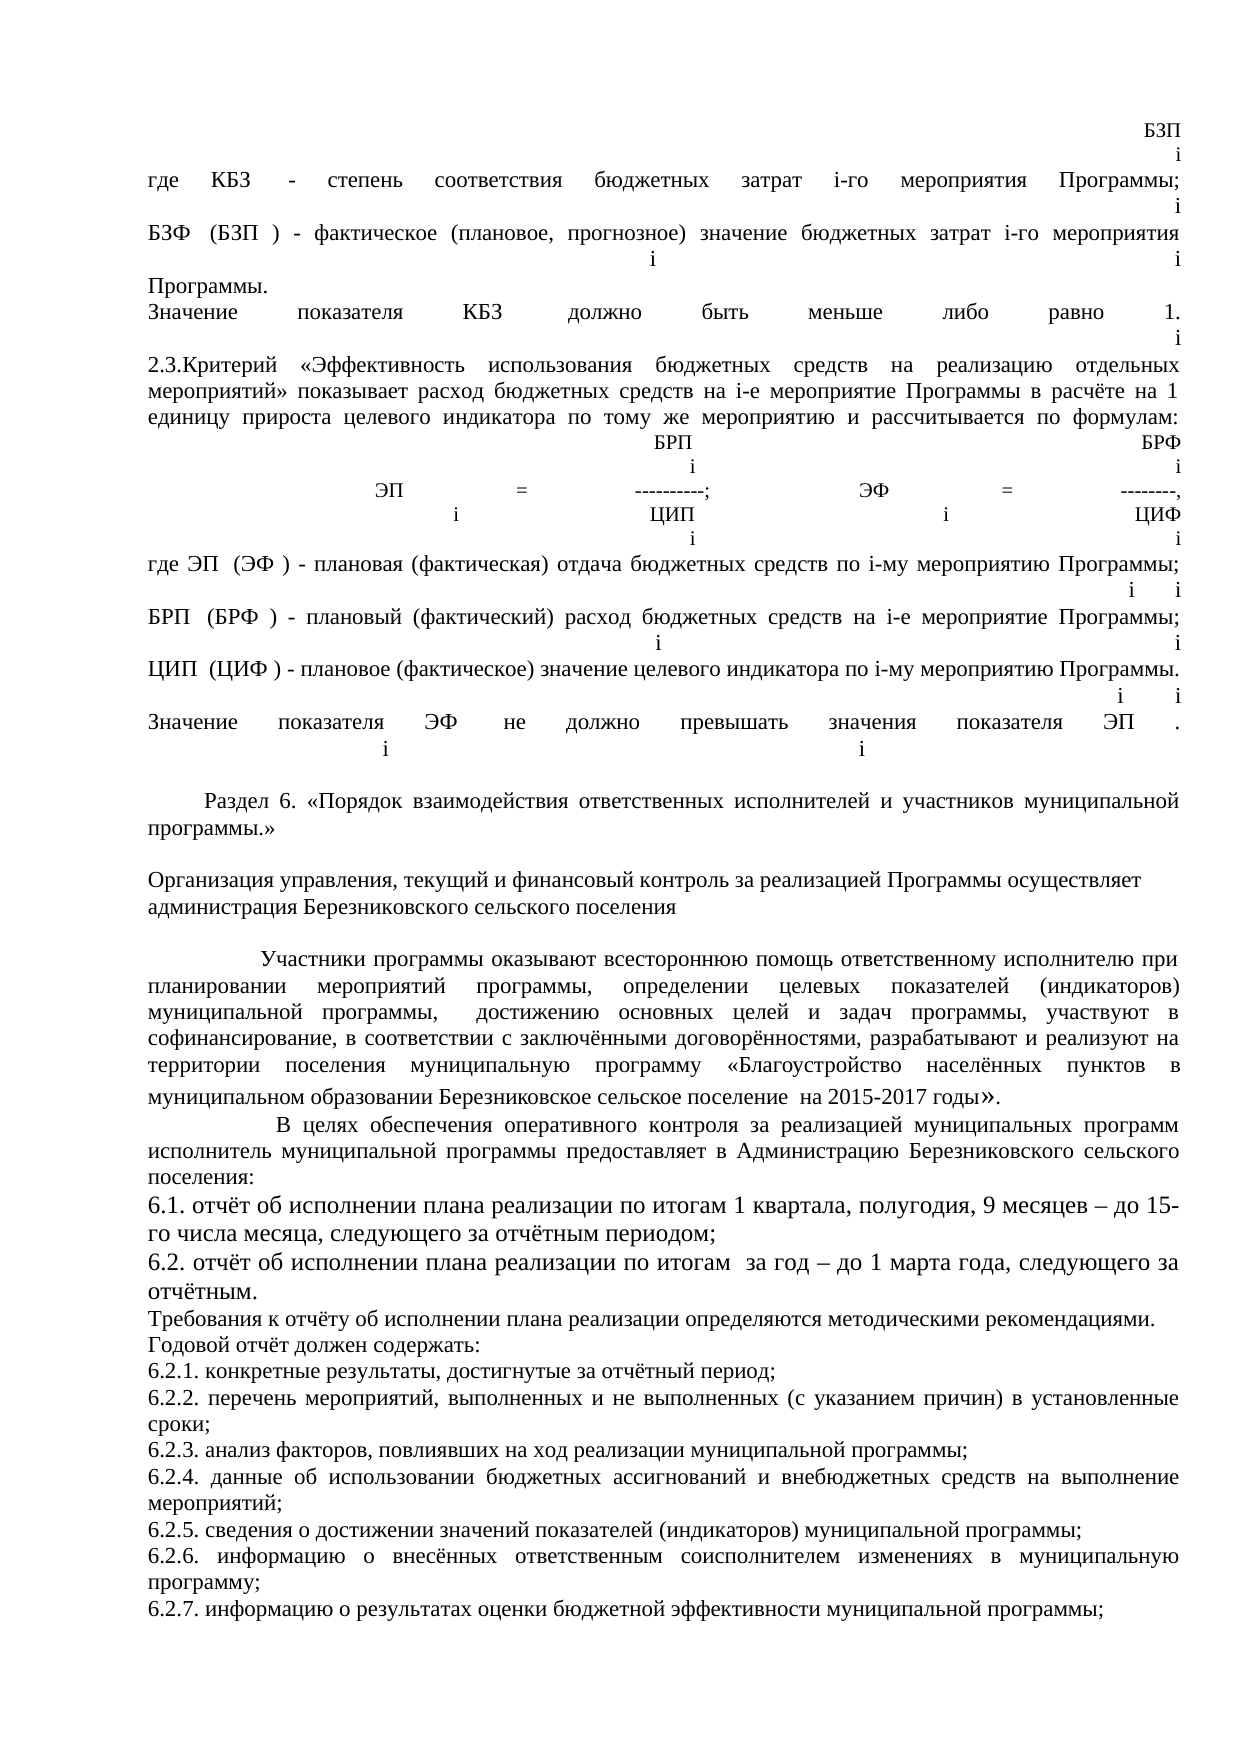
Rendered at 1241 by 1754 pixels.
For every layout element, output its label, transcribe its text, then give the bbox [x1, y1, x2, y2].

text 6.2. отчёт об исполнении плана реализации по итогам за год – до 1 марта года, следующего за отчётным. [148, 1247, 1181, 1305]
text 6.1. отчёт об исполнении плана реализации по итогам 1 квартала, полугодия, 9 месяцев – до 15-го числа месяца, следующего за отчётным периодом; [148, 1190, 1181, 1247]
text Организация управления, текущий и финансовый контроль за реализацией Программы осуществляет администрация Березниковского сельского поселения [148, 866, 1181, 919]
text 6.2.7. информацию о результатах оценки бюджетной эффективности муниципальной программы; [148, 1595, 1181, 1621]
text 6.2.6. информацию о внесённых ответственным соисполнителем изменениях в муниципальную программу; [148, 1542, 1181, 1595]
text Годовой отчёт должен содержать: [148, 1331, 1181, 1357]
text 6.2.2. перечень мероприятий, выполненных и не выполненных (с указанием причин) в установленные сроки; [148, 1384, 1181, 1437]
text 6.2.4. данные об использовании бюджетных ассигнований и внебюджетных средств на выполнение мероприятий; [148, 1463, 1181, 1516]
text 6.2.3. анализ факторов, повлиявших на ход реализации муниципальной программы; [148, 1437, 1181, 1463]
text Участники программы оказывают всестороннюю помощь ответственному исполнителю при планировании мероприятий программы, определении целевых показателей (индикаторов) муниципальной программы, достижению основных целей и задач программы, участвуют в софинансирование, в соответствии с заключёнными договорённостями, разрабатывают и реализуют на территории поселения муниципальную программу «Благоустройство населённых пунктов в муниципальном образовании Березниковское сельское поселение на 2015-2017 годы». [148, 945, 1181, 1111]
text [148, 118, 1181, 761]
text Раздел 6. «Порядок взаимодействия ответственных исполнителей и участников муниципальной программы.» [148, 787, 1181, 840]
text 6.2.1. конкретные результаты, достигнутые за отчётный период; [148, 1357, 1181, 1384]
text 6.2.5. сведения о достижении значений показателей (индикаторов) муниципальной программы; [148, 1516, 1181, 1542]
text Требования к отчёту об исполнении плана реализации определяются методическими рекомендациями. [148, 1305, 1181, 1331]
text В целях обеспечения оперативного контроля за реализацией муниципальных программ исполнитель муниципальной программы предоставляет в Администрацию Березниковского сельского поселения: [148, 1111, 1181, 1190]
